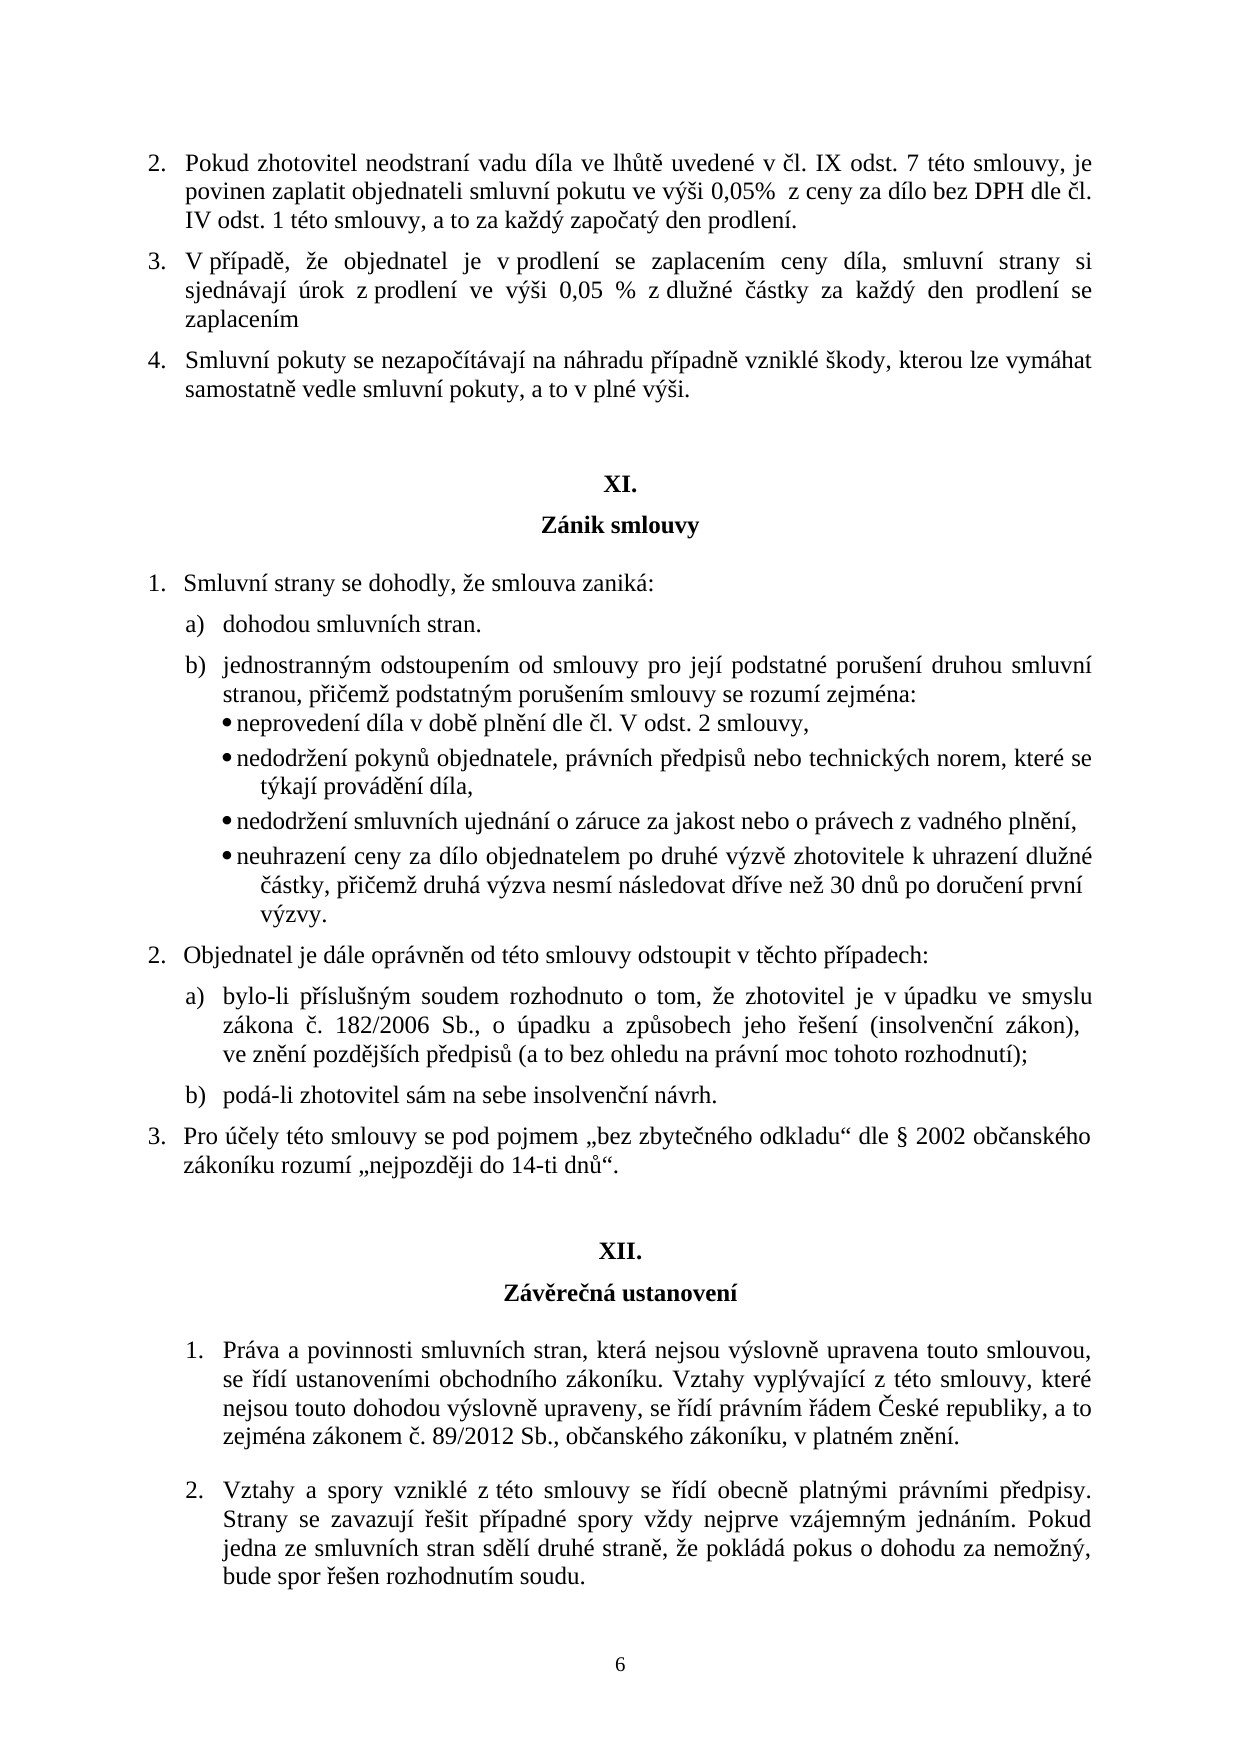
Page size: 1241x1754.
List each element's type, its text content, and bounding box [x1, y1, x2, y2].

list Smluvní pokuty se nezapočítávají na náhradu případně vzniklé škody, kterou lze vymáhat samostatně vedle smluvní pokuty, a to v plné výši. [148, 345, 1092, 403]
list Smluvní strany se dohodly, že smlouva zaniká: [148, 568, 1092, 596]
text Zánik smlouvy [148, 510, 1092, 539]
list nedodržení smluvních ujednání o záruce za jakost nebo o právech z vadného plnění, [223, 806, 1092, 835]
list neprovedení díla v době plnění dle čl. V odst. 2 smlouvy, [223, 708, 1092, 736]
text výzvy. [260, 899, 1092, 928]
list neuhrazení ceny za dílo objednatelem po druhé výzvě zhotovitele k uhrazení dlužné částky, přičemž druhá výzva nesmí následovat dříve než 30 dnů po doručení první [223, 841, 1092, 899]
list bylo-li příslušným soudem rozhodnuto o tom, že zhotovitel je v úpadku ve smyslu zákona č. 182/2006 Sb., o úpadku a způsobech jeho řešení (insolvenční zákon), ve znění pozdějších předpisů (a to bez ohledu na právní moc tohoto rozhodnutí); [185, 981, 1092, 1068]
text Závěrečná ustanovení [148, 1278, 1092, 1306]
list dohodou smluvních stran. [185, 609, 1092, 638]
list Vztahy a spory vzniklé z této smlouvy se řídí obecně platnými právními předpisy. Strany se zavazují řešit případné spory vždy nejprve vzájemným jednáním. Pokud jedna ze smluvních stran sdělí druhé straně, že pokládá pokus o dohodu za nemožný, bude spor řešen rozhodnutím soudu. [185, 1475, 1092, 1590]
list jednostranným odstoupením od smlouvy pro její podstatné porušení druhou smluvní stranou, přičemž podstatným porušením smlouvy se rozumí zejména: [185, 650, 1092, 708]
list Objednatel je dále oprávněn od této smlouvy odstoupit v těchto případech: [148, 940, 1092, 969]
list Pro účely této smlouvy se pod pojmem „bez zbytečného odkladu“ dle § 2002 občanského zákoníku rozumí „nejpozději do 14-ti dnů“. [148, 1121, 1092, 1179]
list nedodržení pokynů objednatele, právních předpisů nebo technických norem, které se týkají provádění díla, [223, 743, 1092, 800]
list podá-li zhotovitel sám na sebe insolvenční návrh. [185, 1080, 1092, 1109]
text XII. [148, 1236, 1092, 1265]
list V případě, že objednatel je v prodlení se zaplacením ceny díla, smluvní strany si sjednávají úrok z prodlení ve výši 0,05 % z dlužné částky za každý den prodlení se zaplacením [148, 246, 1092, 333]
text XI. [148, 469, 1092, 498]
list Práva a povinnosti smluvních stran, která nejsou výslovně upravena touto smlouvou, se řídí ustanoveními obchodního zákoníku. Vztahy vyplývající z této smlouvy, které nejsou touto dohodou výslovně upraveny, se řídí právním řádem České republiky, a to zejména zákonem č. 89/2012 Sb., občanského zákoníku, v platném znění. [185, 1335, 1092, 1450]
list Pokud zhotovitel neodstraní vadu díla ve lhůtě uvedené v čl. IX odst. 7 této smlouvy, je povinen zaplatit objednateli smluvní pokutu ve výši 0,05% z ceny za dílo bez DPH dle čl. IV odst. 1 této smlouvy, a to za každý započatý den prodlení. [148, 148, 1092, 234]
